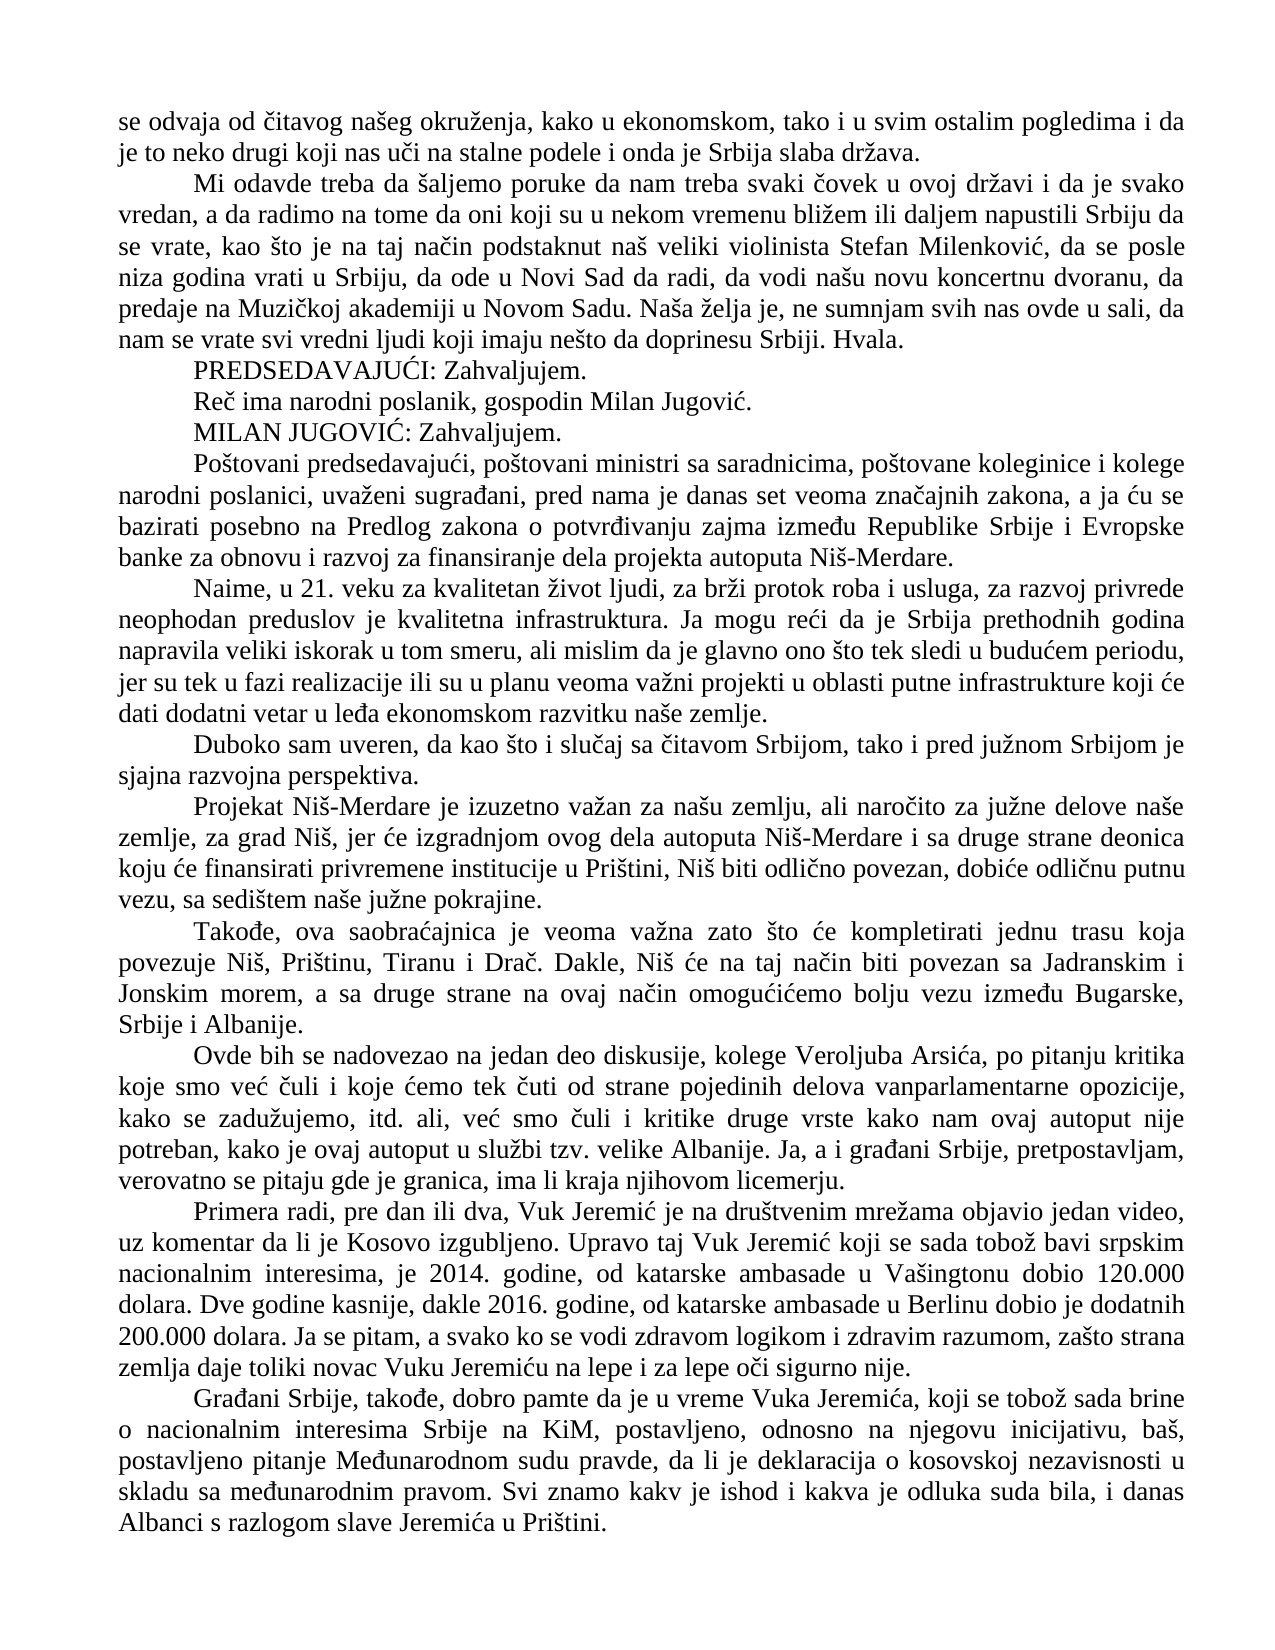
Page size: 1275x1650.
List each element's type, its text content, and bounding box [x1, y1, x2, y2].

text Mi odavde treba da šaljemo poruke da nam treba svaki čovek u ovoj državi i da je svako vredan, a da radimo na tome da oni koji su u nekom vremenu bližem ili daljem napustili Srbiju da se vrate, kao što je na taj način podstaknut naš veliki violinista Stefan Milenković, da se posle niza godina vrati u Srbiju, da ode u Novi Sad da radi, da vodi našu novu koncertnu dvoranu, da predaje na Muzičkoj akademiji u Novom Sadu. Naša želja je, ne sumnjam svih nas ovde u sali, da nam se vrate svi vredni ljudi koji imaju nešto da doprinesu Srbiji. Hvala. [118, 167, 1186, 354]
text Reč ima narodni poslanik, gospodin Milan Jugović. [118, 385, 1186, 416]
text Ovde bih se nadovezao na jedan deo diskusije, kolege Veroljuba Arsića, po pitanju kritika koje smo već čuli i koje ćemo tek čuti od strane pojedinih delova vanparlamentarne opozicije, kako se zadužujemo, itd. ali, već smo čuli i kritike druge vrste kako nam ovaj autoput nije potreban, kako je ovaj autoput u službi tzv. velike Albanije. Ja, a i građani Srbije, pretpostavljam, verovatno se pitaju gde je granica, ima li kraja njihovom licemerju. [118, 1039, 1186, 1195]
text Projekat Niš-Merdare je izuzetno važan za našu zemlju, ali naročito za južne delove naše zemlje, za grad Niš, jer će izgradnjom ovog dela autoputa Niš-Merdare i sa druge strane deonica koju će finansirati privremene institucije u Prištini, Niš biti odlično povezan, dobiće odličnu putnu vezu, sa sedištem naše južne pokrajine. [118, 790, 1186, 915]
text Građani Srbije, takođe, dobro pamte da je u vreme Vuka Jeremića, koji se tobož sada brine o nacionalnim interesima Srbije na KiM, postavljeno, odnosno na njegovu inicijativu, baš, postavljeno pitanje Međunarodnom sudu pravde, da li je deklaracija o kosovskoj nezavisnosti u skladu sa međunarodnim pravom. Svi znamo kakv je ishod i kakva je odluka suda bila, i danas Albanci s razlogom slave Jeremića u Prištini. [118, 1382, 1186, 1538]
text MILAN JUGOVIĆ: Zahvaljujem. [118, 416, 1186, 448]
text Naime, u 21. veku za kvalitetan život ljudi, za brži protok roba i usluga, za razvoj privrede neophodan preduslov je kvalitetna infrastruktura. Ja mogu reći da je Srbija prethodnih godina napravila veliki iskorak u tom smeru, ali mislim da je glavno ono što tek sledi u budućem periodu, jer su tek u fazi realizacije ili su u planu veoma važni projekti u oblasti putne infrastrukture koji će dati dodatni vetar u leđa ekonomskom razvitku naše zemlje. [118, 572, 1186, 728]
text Poštovani predsedavajući, poštovani ministri sa saradnicima, poštovane koleginice i kolege narodni poslanici, uvaženi sugrađani, pred nama je danas set veoma značajnih zakona, a ja ću se bazirati posebno na Predlog zakona o potvrđivanju zajma između Republike Srbije i Evropske banke za obnovu i razvoj za finansiranje dela projekta autoputa Niš-Merdare. [118, 448, 1186, 572]
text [118, 105, 1186, 167]
text PREDSEDAVAJUĆI: Zahvaljujem. [118, 354, 1186, 385]
text Takođe, ova saobraćajnica je veoma važna zato što će kompletirati jednu trasu koja povezuje Niš, Prištinu, Tiranu i Drač. Dakle, Niš će na taj način biti povezan sa Jadranskim i Jonskim morem, a sa druge strane na ovaj način omogućićemo bolju vezu između Bugarske, Srbije i Albanije. [118, 915, 1186, 1039]
text Duboko sam uveren, da kao što i slučaj sa čitavom Srbijom, tako i pred južnom Srbijom je sjajna razvojna perspektiva. [118, 728, 1186, 790]
text Primera radi, pre dan ili dva, Vuk Jeremić je na društvenim mrežama objavio jedan video, uz komentar da li je Kosovo izgubljeno. Upravo taj Vuk Jeremić koji se sada tobož bavi srpskim nacionalnim interesima, je 2014. godine, od katarske ambasade u Vašingtonu dobio 120.000 dolara. Dve godine kasnije, dakle 2016. godine, od katarske ambasade u Berlinu dobio je dodatnih 200.000 dolara. Ja se pitam, a svako ko se vodi zdravom logikom i zdravim razumom, zašto strana zemlja daje toliki novac Vuku Jeremiću na lepe i za lepe oči sigurno nije. [118, 1195, 1186, 1382]
